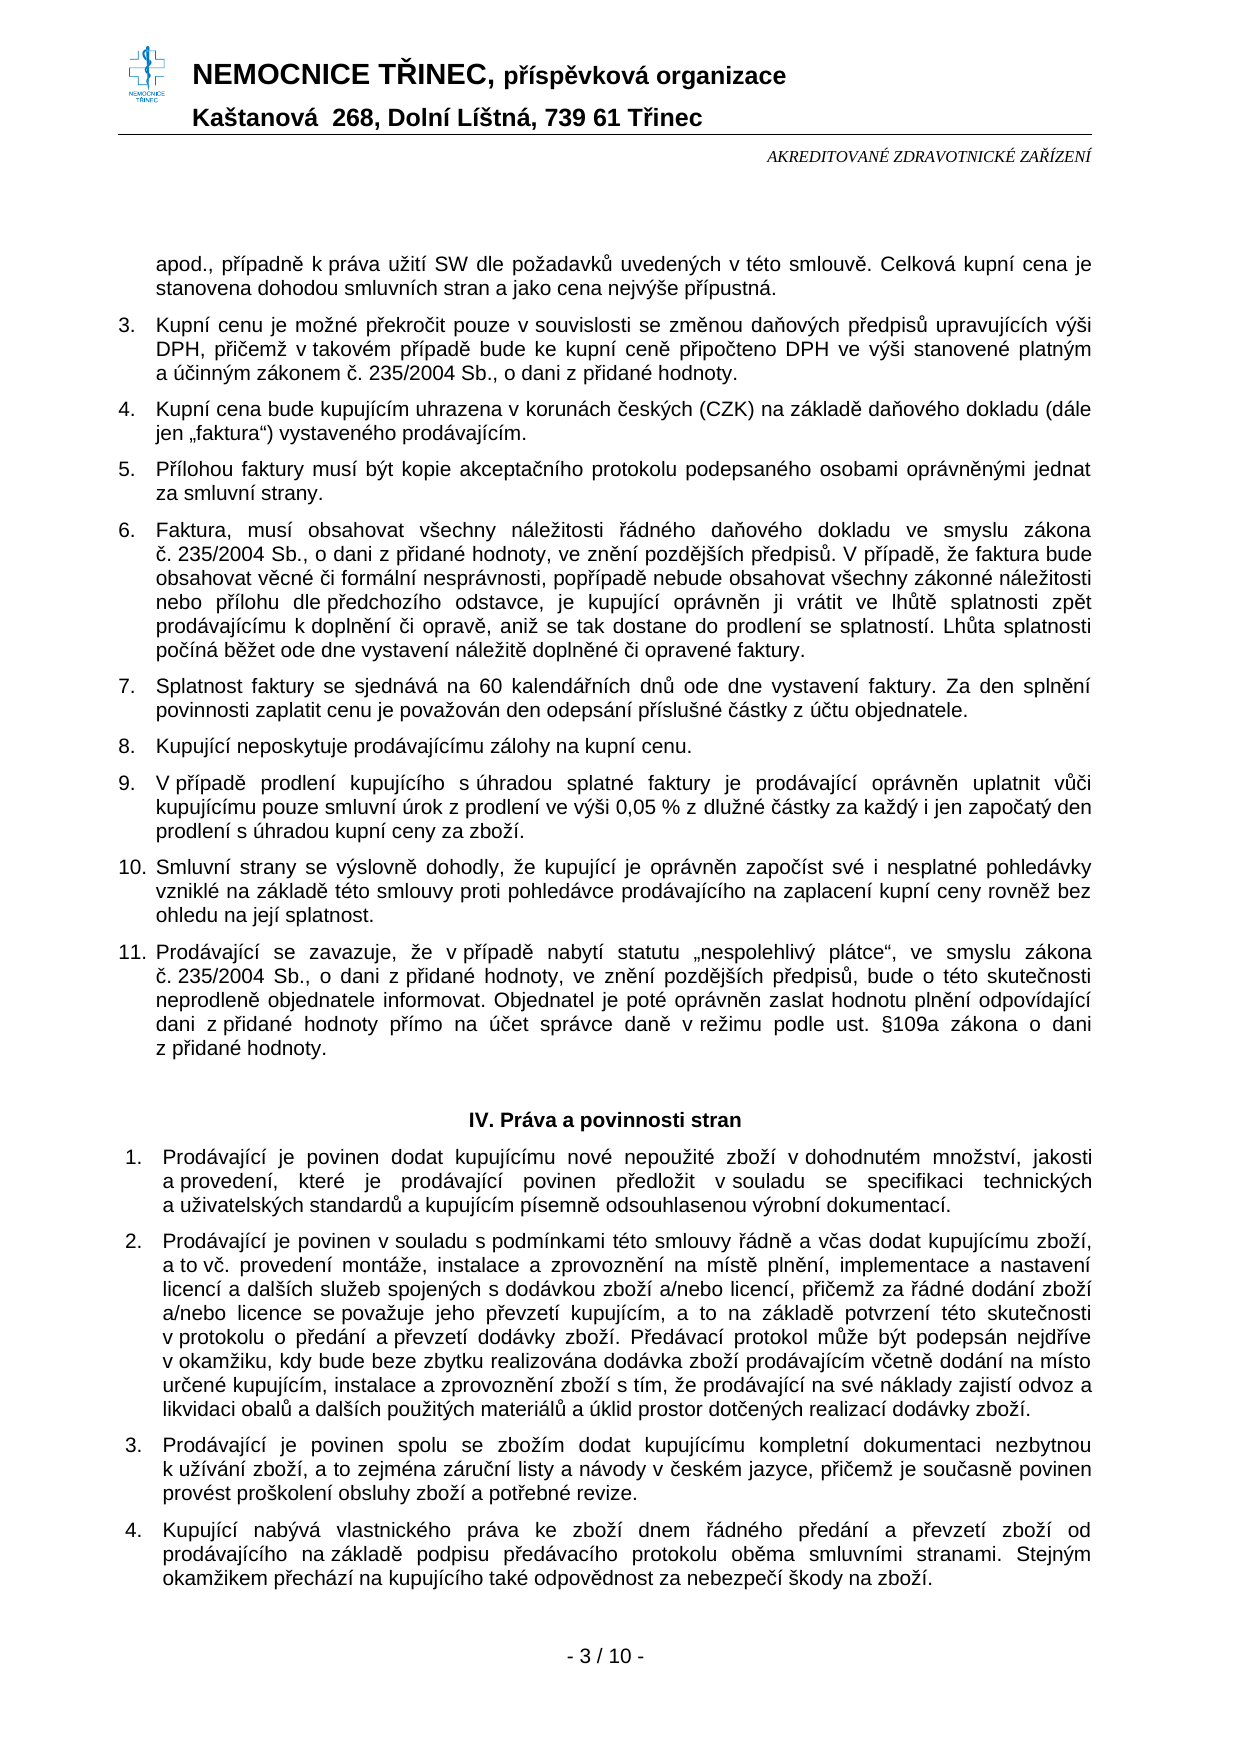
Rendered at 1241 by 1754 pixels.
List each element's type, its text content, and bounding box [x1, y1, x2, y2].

list Prodávající je povinen dodat kupujícímu nové nepoužité zboží v dohodnutém množství, jakosti a provedení, které je prodávající povinen předložit v souladu se specifikaci technických a uživatelských standardů a kupujícím písemně odsouhlasenou výrobní dokumentací. [125, 1145, 1092, 1217]
list Kupní cenu je možné překročit pouze v souvislosti se změnou daňových předpisů upravujících výši DPH, přičemž v takovém případě bude ke kupní ceně připočteno DPH ve výši stanovené platným a účinným zákonem č. 235/2004 Sb., o dani z přidané hodnoty. [118, 312, 1092, 384]
title IV. Práva a povinnosti stran [118, 1108, 1092, 1132]
list Splatnost faktury se sjednává na 60 kalendářních dnů ode dne vystavení faktury. Za den splnění povinnosti zaplatit cenu je považován den odepsání příslušné částky z účtu objednatele. [118, 674, 1092, 722]
list Prodávající se zavazuje, že v případě nabytí statutu „nespolehlivý plátce“, ve smyslu zákona č. 235/2004 Sb., o dani z přidané hodnoty, ve znění pozdějších předpisů, bude o této skutečnosti neprodleně objednatele informovat. Objednatel je poté oprávněn zaslat hodnotu plnění odpovídající dani z přidané hodnoty přímo na účet správce daně v režimu podle ust. §109a zákona o dani z přidané hodnoty. [118, 939, 1092, 1059]
list Prodávající je povinen spolu se zbožím dodat kupujícímu kompletní dokumentaci nezbytnou k užívání zboží, a to zejména záruční listy a návody v českém jazyce, přičemž je současně povinen provést proškolení obsluhy zboží a potřebné revize. [125, 1433, 1092, 1505]
list Kupující nabývá vlastnického práva ke zboží dnem řádného předání a převzetí zboží od prodávajícího na základě podpisu předávacího protokolu oběma smluvními stranami. Stejným okamžikem přechází na kupujícího také odpovědnost za nebezpečí škody na zboží. [125, 1518, 1092, 1589]
list Faktura, musí obsahovat všechny náležitosti řádného daňového dokladu ve smyslu zákona č. 235/2004 Sb., o dani z přidané hodnoty, ve znění pozdějších předpisů. V případě, že faktura bude obsahovat věcné či formální nesprávnosti, popřípadě nebude obsahovat všechny zákonné náležitosti nebo přílohu dle předchozího odstavce, je kupující oprávněn ji vrátit ve lhůtě splatnosti zpět prodávajícímu k doplnění či opravě, aniž se tak dostane do prodlení se splatností. Lhůta splatnosti počíná běžet ode dne vystavení náležitě doplněné či opravené faktury. [118, 518, 1092, 661]
list V případě prodlení kupujícího s úhradou splatné faktury je prodávající oprávněn uplatnit vůči kupujícímu pouze smluvní úrok z prodlení ve výši 0,05 % z dlužné částky za každý i jen započatý den prodlení s úhradou kupní ceny za zboží. [118, 771, 1092, 843]
list Kupující neposkytuje prodávajícímu zálohy na kupní cenu. [118, 734, 1092, 758]
list Přílohou faktury musí být kopie akceptačního protokolu podepsaného osobami oprávněnými jednat za smluvní strany. [118, 457, 1092, 505]
list Prodávající je povinen v souladu s podmínkami této smlouvy řádně a včas dodat kupujícímu zboží, a to vč. provedení montáže, instalace a zprovoznění na místě plnění, implementace a nastavení licencí a dalších služeb spojených s dodávkou zboží a/nebo licencí, přičemž za řádné dodání zboží a/nebo licence se považuje jeho převzetí kupujícím, a to na základě potvrzení této skutečnosti v protokolu o předání a převzetí dodávky zboží. Předávací protokol může být podepsán nejdříve v okamžiku, kdy bude beze zbytku realizována dodávka zboží prodávajícím včetně dodání na místo určené kupujícím, instalace a zprovoznění zboží s tím, že prodávající na své náklady zajistí odvoz a likvidaci obalů a dalších použitých materiálů a úklid prostor dotčených realizací dodávky zboží. [125, 1229, 1092, 1421]
list Kupní cena bude kupujícím uhrazena v korunách českých (CZK) na základě daňového dokladu (dále jen „faktura“) vystaveného prodávajícím. [118, 397, 1092, 445]
list Smluvní strany se výslovně dohodly, že kupující je oprávněn započíst své i nesplatné pohledávky vzniklé na základě této smlouvy proti pohledávce prodávajícího na zaplacení kupní ceny rovněž bez ohledu na její splatnost. [118, 855, 1092, 927]
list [118, 252, 1092, 300]
